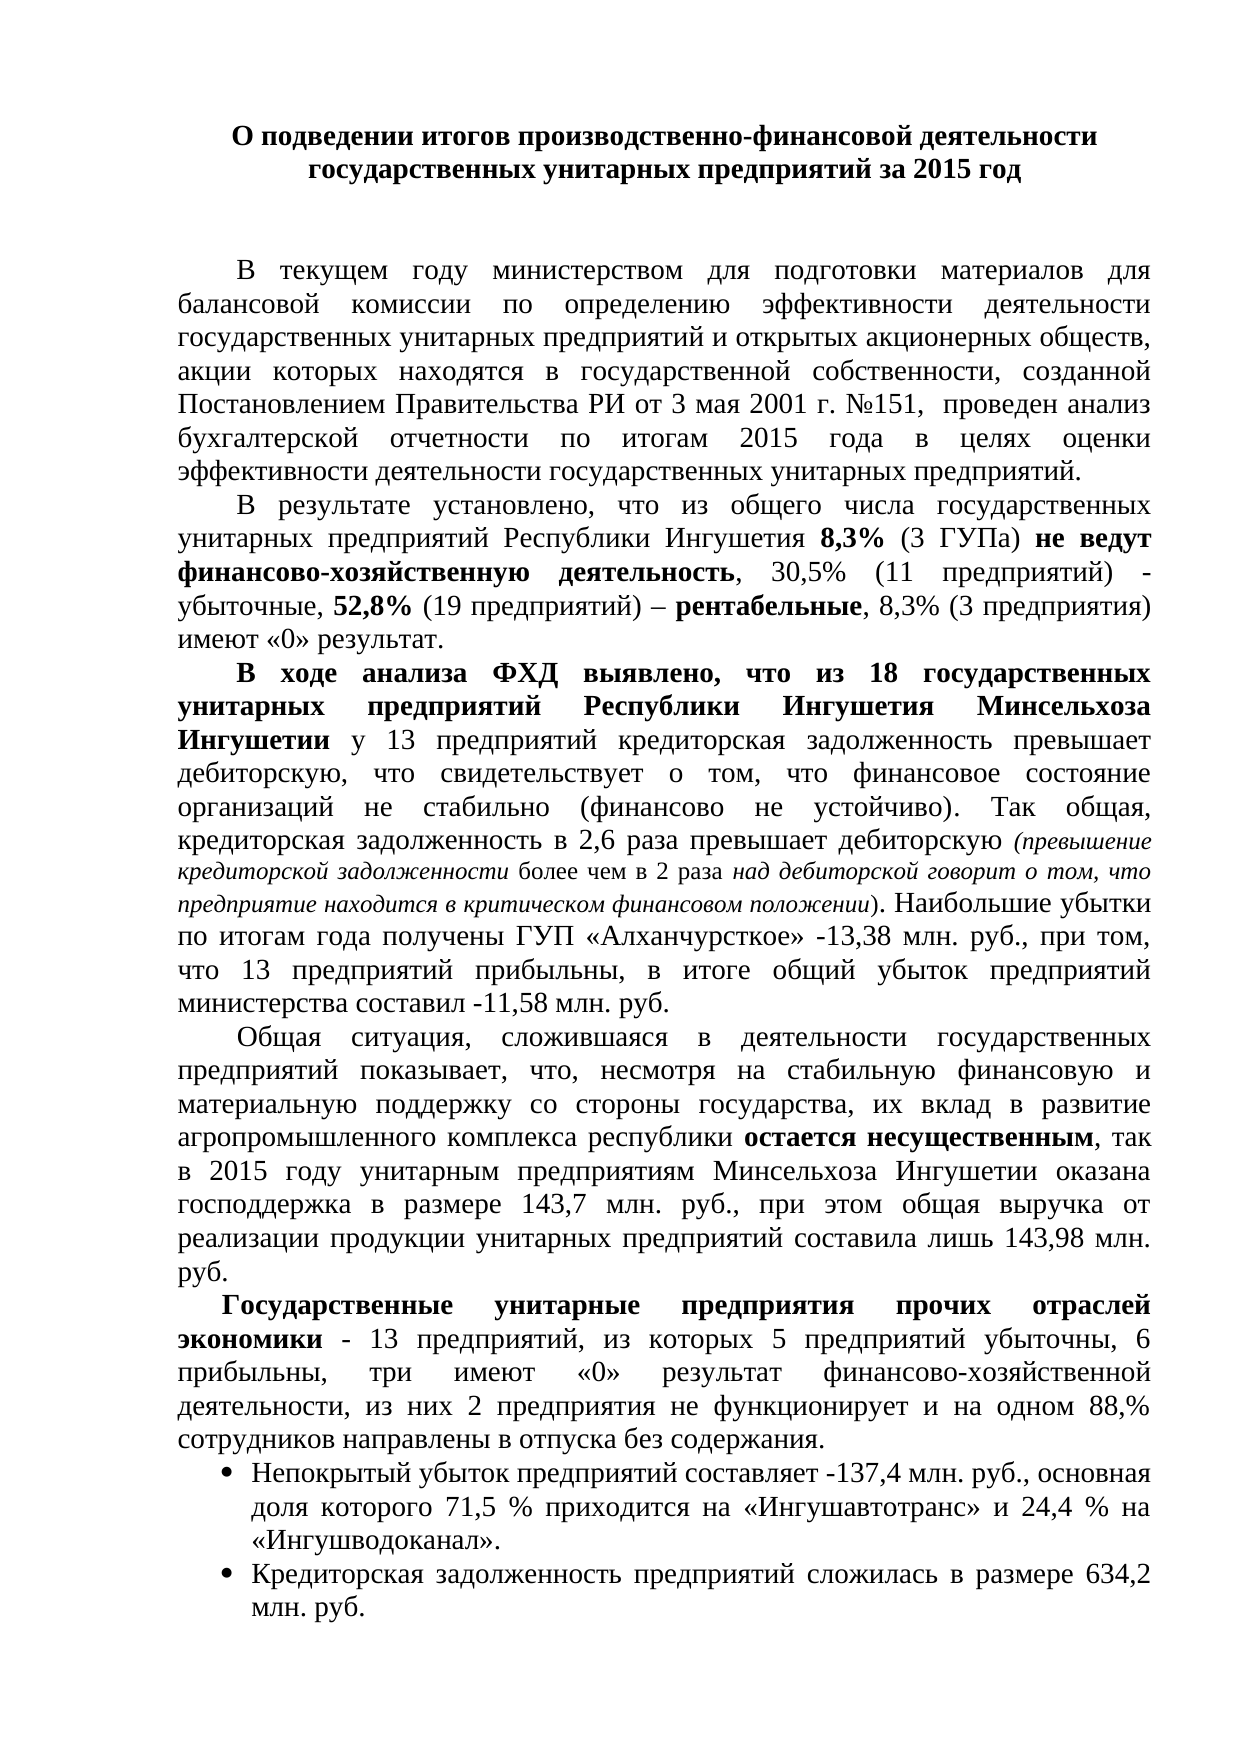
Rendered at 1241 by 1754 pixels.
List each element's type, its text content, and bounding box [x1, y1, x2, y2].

text В текущем году министерством для подготовки материалов для балансовой комиссии по определению эффективности деятельности государственных унитарных предприятий и открытых акционерных обществ, акции которых находятся в государственной собственности, созданной Постановлением Правительства РИ от 3 мая 2001 г. №151, проведен анализ бухгалтерской отчетности по итогам 2015 года в целях оценки эффективности деятельности государственных унитарных предприятий. [177, 252, 1152, 487]
text В результате установлено, что из общего числа государственных унитарных предприятий Республики Ингушетия 8,3% (3 ГУПа) не ведут финансово-хозяйственную деятельность, 30,5% (11 предприятий) - убыточные, 52,8% (19 предприятий) – рентабельные, 8,3% (3 предприятия) имеют «0» результат. [177, 487, 1152, 655]
text Государственные унитарные предприятия прочих отраслей экономики - 13 предприятий, из которых 5 предприятий убыточны, 6 прибыльны, три имеют «0» результат финансово-хозяйственной деятельности, из них 2 предприятия не функционирует и на одном 88,% сотрудников направлены в отпуска без содержания. [177, 1287, 1152, 1455]
text Общая ситуация, сложившаяся в деятельности государственных предприятий показывает, что, несмотря на стабильную финансовую и материальную поддержку со стороны государства, их вклад в развитие агропромышленного комплекса республики остается несущественным, так в 2015 году унитарным предприятиям Минсельхоза Ингушетии оказана господдержка в размере 143,7 млн. руб., при этом общая выручка от реализации продукции унитарных предприятий составила лишь 143,98 млн. руб. [177, 1019, 1152, 1287]
text О подведении итогов производственно-финансовой деятельности государственных унитарных предприятий за 2015 год [177, 118, 1152, 185]
list Непокрытый убыток предприятий составляет -137,4 млн. руб., основная доля которого 71,5 % приходится на «Ингушавтотранс» и 24,4 % на «Ингушводоканал». [222, 1455, 1152, 1556]
text В ходе анализа ФХД выявлено, что из 18 государственных унитарных предприятий Республики Ингушетия Минсельхоза Ингушетии у 13 предприятий кредиторская задолженность превышает дебиторскую, что свидетельствует о том, что финансовое состояние организаций не стабильно (финансово не устойчиво). Так общая, кредиторская задолженность в 2,6 раза превышает дебиторскую (превышение кредиторской задолженности более чем в 2 раза над дебиторской говорит о том, что предприятие находится в критическом финансовом положении). Наибольшие убытки по итогам года получены ГУП «Алханчурсткое» -13,38 млн. руб., при том, что 13 предприятий прибыльны, в итоге общий убыток предприятий министерства составил -11,58 млн. руб. [177, 655, 1152, 1019]
list Кредиторская задолженность предприятий сложилась в размере 634,2 млн. руб. [222, 1556, 1152, 1623]
